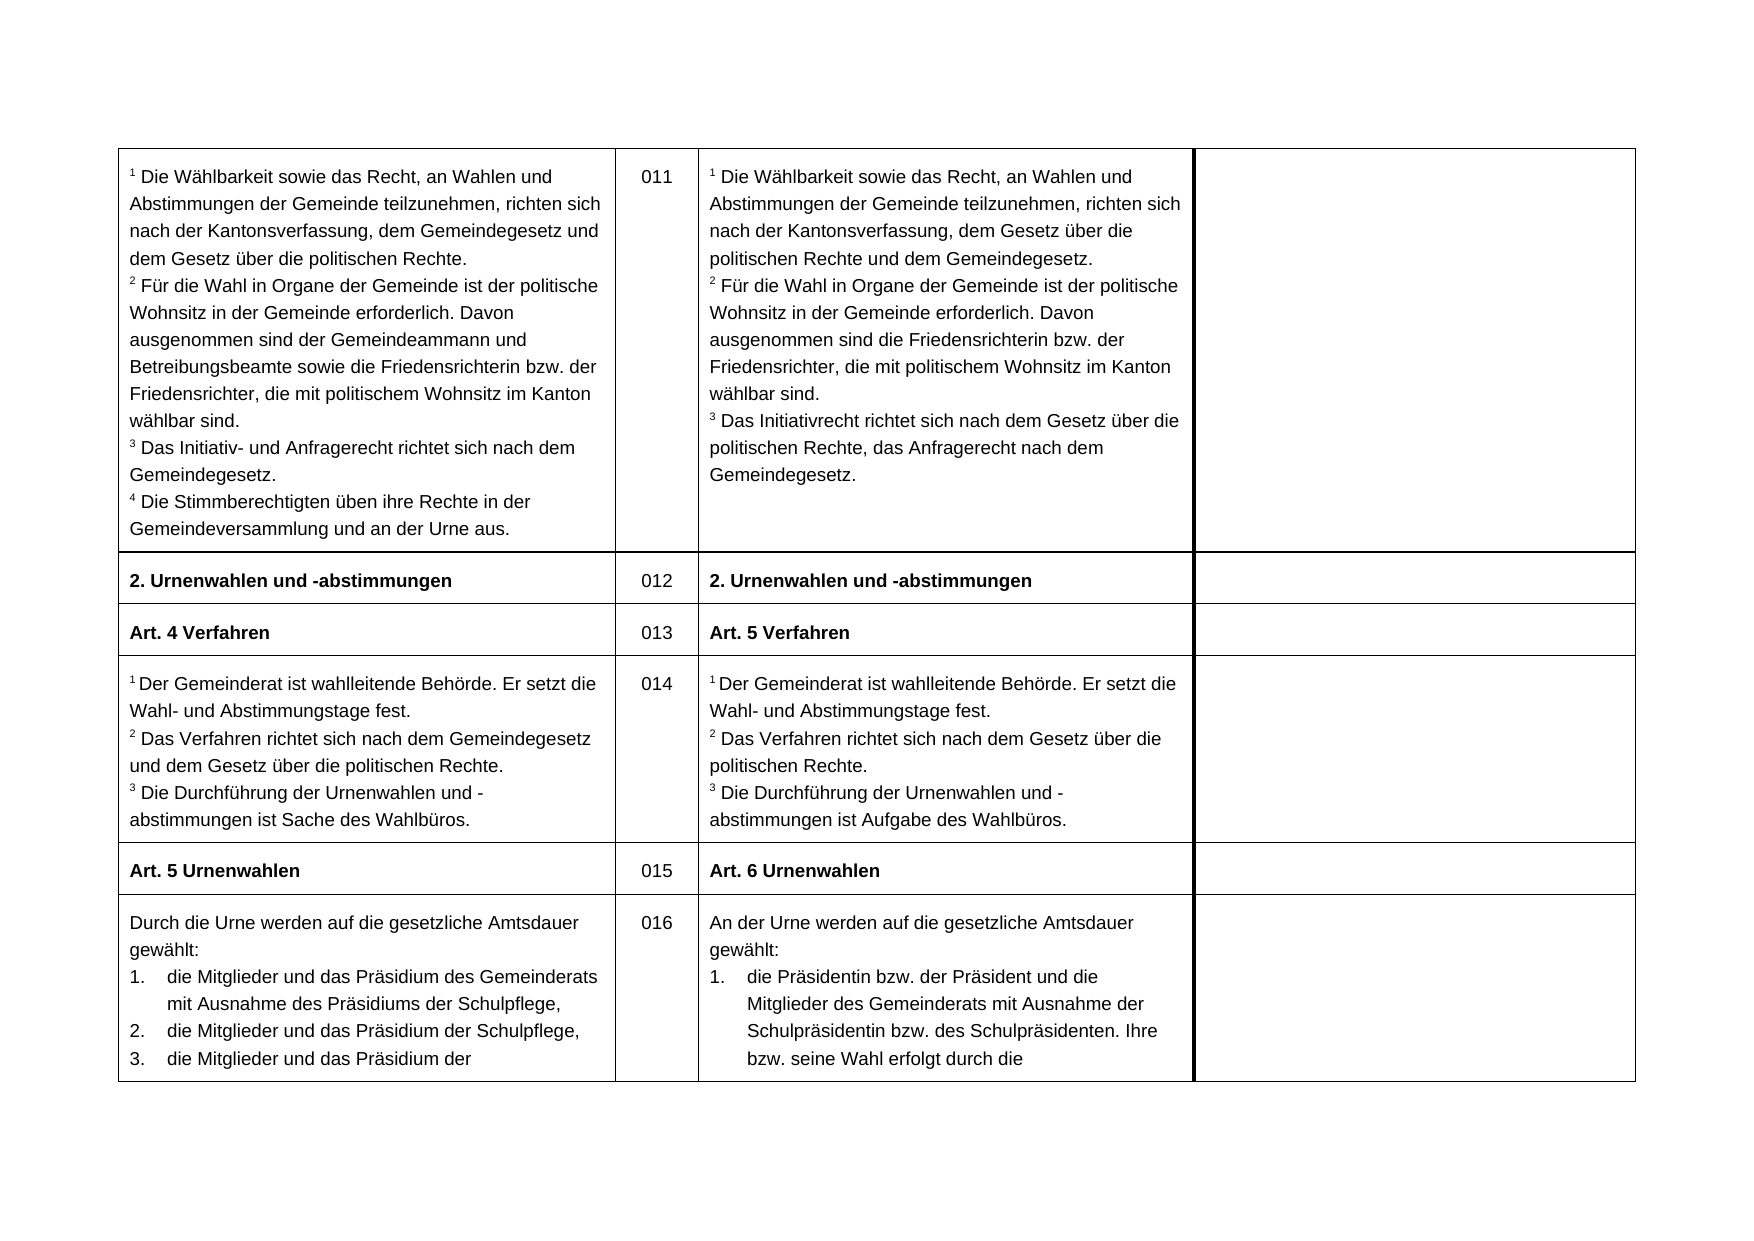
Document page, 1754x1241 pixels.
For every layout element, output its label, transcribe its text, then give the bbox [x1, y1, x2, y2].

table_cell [699, 895, 1192, 1081]
table_cell [1196, 843, 1635, 893]
table_cell [1196, 604, 1635, 655]
table_cell 1 Der Gemeinderat ist wahlleitende Behörde. Er setzt die Wahl- und Abstimmungstage fest. 2 Das Verfahren richtet sich nach dem Gesetz über die politischen Rechte. 3 Die Durchführung der Urnenwahlen und -abstimmungen ist Aufgabe des Wahlbüros. [699, 656, 1192, 842]
table_cell 2. Urnenwahlen und -abstimmungen [699, 553, 1192, 603]
table_cell Art. 6 Urnenwahlen [699, 843, 1192, 893]
table_cell 013 [616, 604, 698, 655]
table_cell [1196, 553, 1635, 603]
table_cell 015 [616, 843, 698, 893]
table_cell 1 Die Wählbarkeit sowie das Recht, an Wahlen und Abstimmungen der Gemeinde teilzunehmen, richten sich nach der Kantonsverfassung, dem Gemeindegesetz und dem Gesetz über die politischen Rechte. 2 Für die Wahl in Organe der Gemeinde ist der politische Wohnsitz in der Gemeinde erforderlich. Davon ausgenommen sind der Gemeindeammann und Betreibungsbeamte sowie die Friedensrichterin bzw. der Friedensrichter, die mit politischem Wohnsitz im Kanton wählbar sind. 3 Das Initiativ- und Anfragerecht richtet sich nach dem Gemeindegesetz. 4 Die Stimmberechtigten üben ihre Rechte in der Gemeindeversammlung und an der Urne aus. [119, 149, 615, 551]
table_cell Art. 5 Verfahren [699, 604, 1192, 655]
table_cell [1196, 149, 1635, 551]
table_cell 011 [616, 149, 698, 551]
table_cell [119, 895, 615, 1081]
table_cell 2. Urnenwahlen und -abstimmungen [119, 553, 615, 603]
table_cell [1196, 895, 1635, 1081]
table_cell Art. 5 Urnenwahlen [119, 843, 615, 893]
table_cell 012 [616, 553, 698, 603]
table_cell 014 [616, 656, 698, 842]
table_cell [1196, 656, 1635, 842]
table_cell 1 Der Gemeinderat ist wahlleitende Behörde. Er setzt die Wahl- und Abstimmungstage fest. 2 Das Verfahren richtet sich nach dem Gemeindegesetz und dem Gesetz über die politischen Rechte. 3 Die Durchführung der Urnenwahlen und -abstimmungen ist Sache des Wahlbüros. [119, 656, 615, 842]
table_cell 1 Die Wählbarkeit sowie das Recht, an Wahlen und Abstimmungen der Gemeinde teilzunehmen, richten sich nach der Kantonsverfassung, dem Gesetz über die politischen Rechte und dem Gemeindegesetz. 2 Für die Wahl in Organe der Gemeinde ist der politische Wohnsitz in der Gemeinde erforderlich. Davon ausgenommen sind die Friedensrichterin bzw. der Friedensrichter, die mit politischem Wohnsitz im Kanton wählbar sind. 3 Das Initiativrecht richtet sich nach dem Gesetz über die politischen Rechte, das Anfragerecht nach dem Gemeindegesetz. [699, 149, 1192, 551]
table_cell Art. 4 Verfahren [119, 604, 615, 655]
table_cell 016 [616, 895, 698, 1081]
